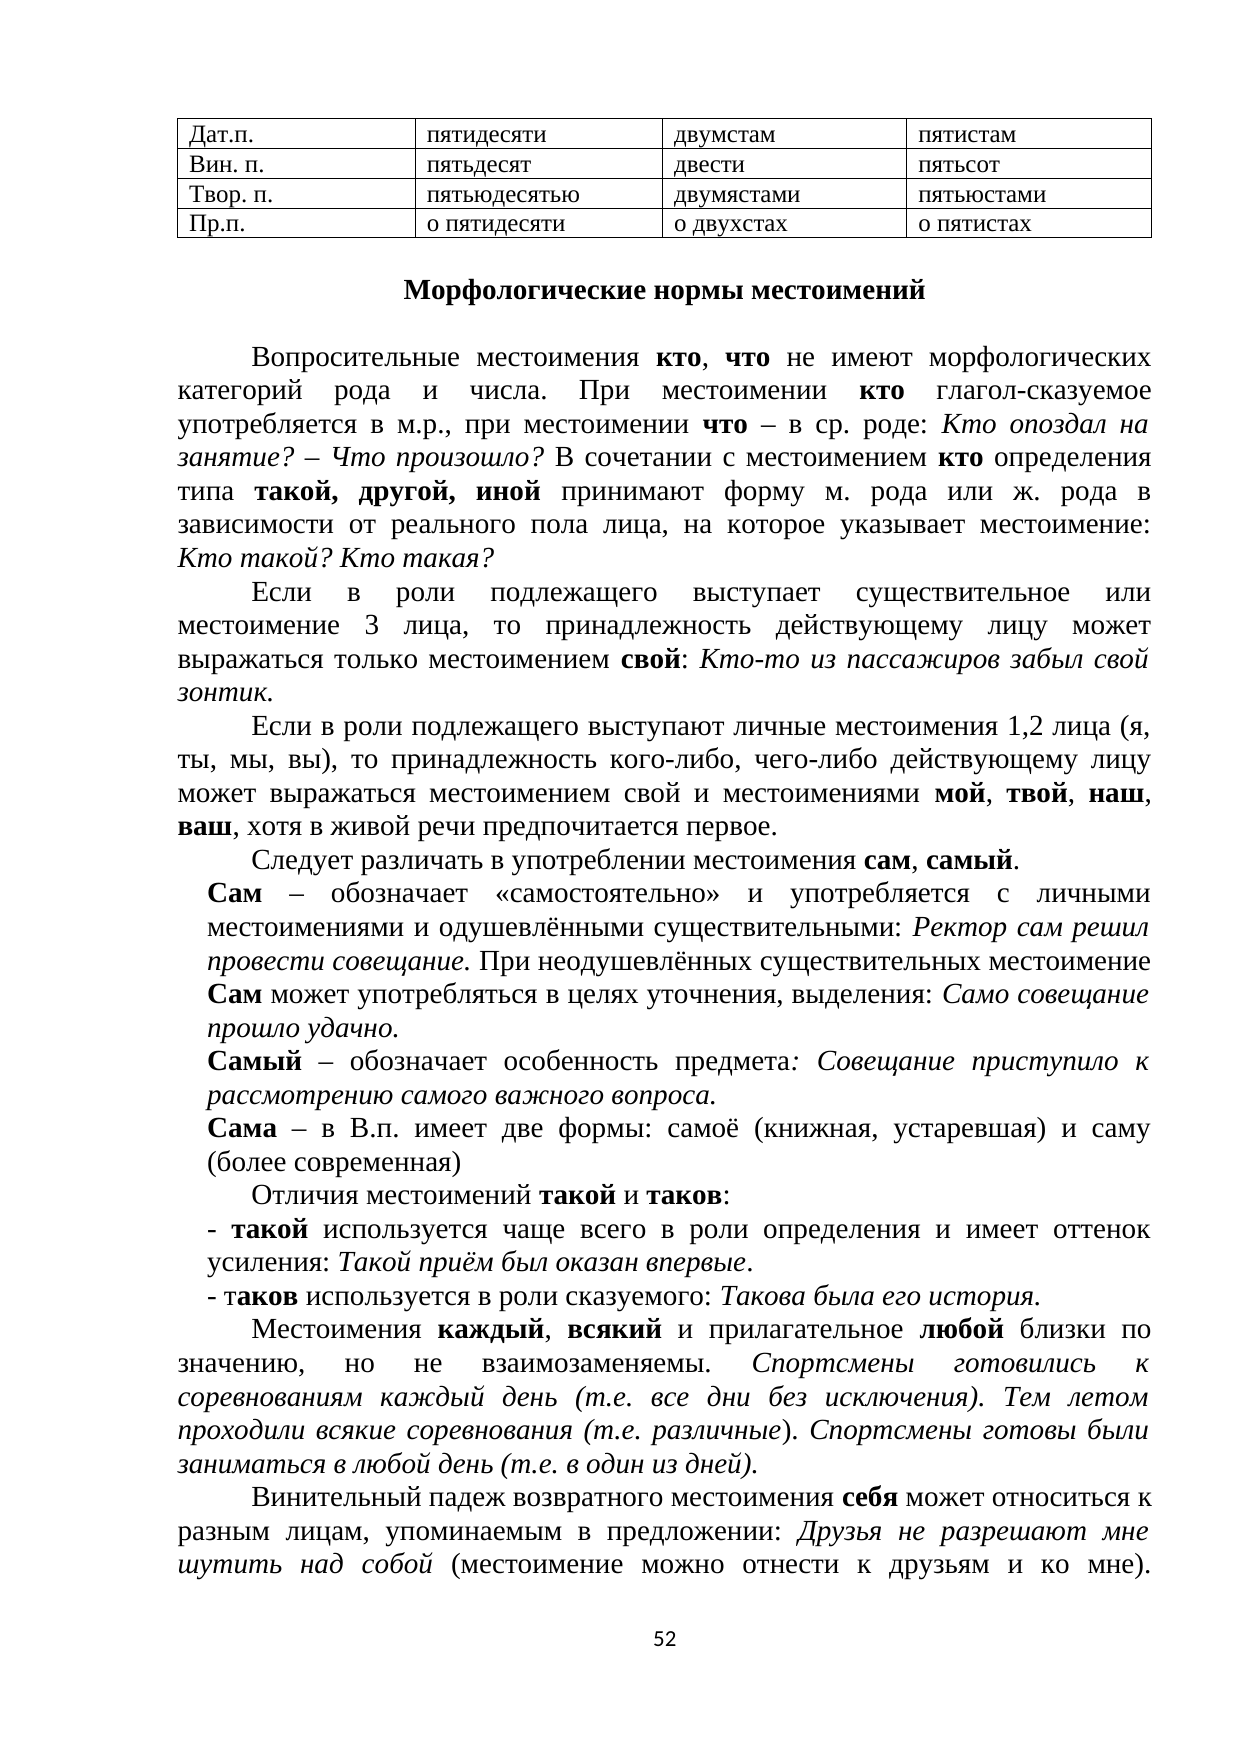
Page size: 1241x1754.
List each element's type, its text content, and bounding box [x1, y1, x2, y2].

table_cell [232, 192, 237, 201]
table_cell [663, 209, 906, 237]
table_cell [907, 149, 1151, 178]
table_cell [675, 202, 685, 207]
text Если в роли подлежащего выступает существительное или местоимение 3 лица, то принадлежность действующему лицу может выражаться только местоимением свой: Кто-то из пассажиров забыл свой зонтик. [177, 574, 1152, 708]
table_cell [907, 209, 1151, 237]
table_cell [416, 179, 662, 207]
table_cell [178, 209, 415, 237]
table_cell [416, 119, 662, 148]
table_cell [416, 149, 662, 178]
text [177, 1479, 1152, 1580]
text Следует различать в употреблении местоимения сам, самый. [177, 842, 1152, 876]
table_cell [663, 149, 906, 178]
text Вопросительные местоимения кто, что не имеют морфологических категорий рода и числа. При местоимении кто глагол-сказуемое употребляется в м.р., при местоимении что – в ср. роде: Кто опоздал на занятие? – Что произошло? В сочетании с местоимением кто определения типа такой, другой, иной принимают форму м. рода или ж. рода в зависимости от реального пола лица, на которое указывает местоимение: Кто такой? Кто такая? [177, 339, 1152, 574]
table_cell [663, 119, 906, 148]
text Если в роли подлежащего выступают личные местоимения 1,2 лица (я, ты, мы, вы), то принадлежность кого-либо, чего-либо действующему лицу может выражаться местоимением свой и местоимениями мой, твой, наш, ваш, хотя в живой речи предпочитается первое. [177, 708, 1152, 842]
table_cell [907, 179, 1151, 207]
text Местоимения каждый, всякий и прилагательное любой близки по значению, но не взаимозаменяемы. Спортсмены готовились к соревнованиям каждый день (т.е. все дни без исключения). Тем летом проходили всякие соревнования (т.е. различные). Спортсмены готовы были заниматься в любой день (т.е. в один из дней). [177, 1312, 1152, 1479]
text Морфологические нормы местоимений [177, 272, 1152, 305]
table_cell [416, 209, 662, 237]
text - такой используется чаще всего в роли определения и имеет оттенок усиления: Такой приём был оказан впервые. [207, 1211, 1152, 1278]
text Отличия местоимений такой и таков: [177, 1177, 1152, 1211]
text Сама – в В.п. имеет две формы: самоё (книжная, устаревшая) и саму (более современная) [207, 1110, 1152, 1177]
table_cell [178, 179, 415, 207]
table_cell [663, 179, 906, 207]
text Сам – обозначает «самостоятельно» и употребляется с личными местоимениями и одушевлёнными существительными: Ректор сам решил провести совещание. При неодушевлённых существительных местоимение Сам может употребляться в целях уточнения, выделения: Само совещание прошло удачно. [207, 876, 1152, 1043]
text Самый – обозначает особенность предмета: Совещание приступило к рассмотрению самого важного вопроса. [207, 1043, 1152, 1110]
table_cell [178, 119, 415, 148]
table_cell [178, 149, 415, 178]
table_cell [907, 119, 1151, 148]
text - таков используется в роли сказуемого: Такова была его история. [207, 1278, 1152, 1312]
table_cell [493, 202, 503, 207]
